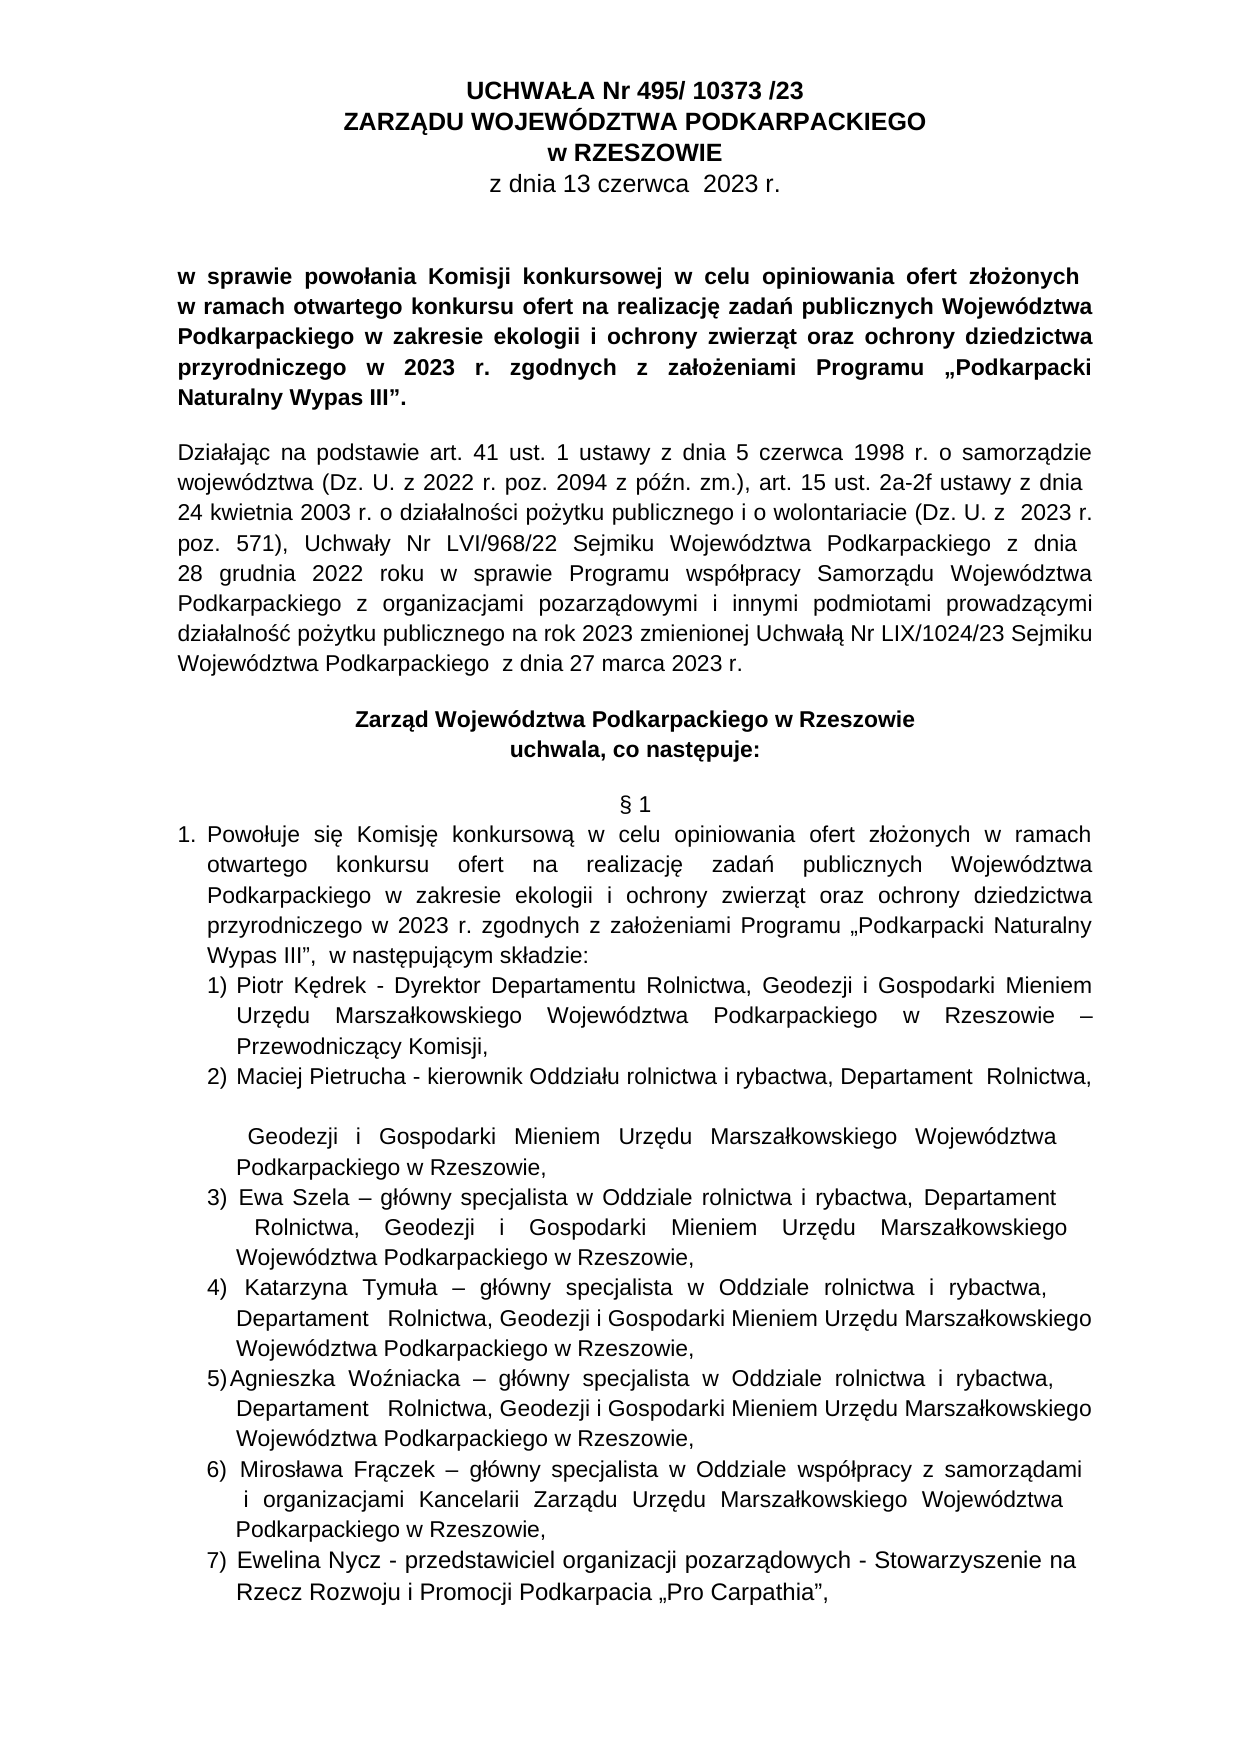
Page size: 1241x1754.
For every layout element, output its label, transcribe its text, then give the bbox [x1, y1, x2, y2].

text Województwa Podkarpackiego w Rzeszowie, [229, 1335, 1093, 1361]
subtitle Zarząd Województwa Podkarpackiego w Rzeszowie [177, 706, 1093, 732]
text Działając na podstawie art. 41 ust. 1 ustawy z dnia 5 czerwca 1998 r. o samorządzie województwa (Dz. U. z 2022 r. poz. 2094 z późn. zm.), art. 15 ust. 2a-2f ustawy z dnia 24 kwietnia 2003 r. o działalności pożytku publicznego i o wolontariacie (Dz. U. z 2023 r. poz. 571), Uchwały Nr LVI/968/22 Sejmiku Województwa Podkarpackiego z dnia 28 grudnia 2022 roku w sprawie Programu współpracy Samorządu Województwa Podkarpackiego z organizacjami pozarządowymi i innymi podmiotami prowadzącymi działalność pożytku publicznego na rok 2023 zmienionej Uchwałą Nr LIX/1024/23 Sejmiku Województwa Podkarpackiego z dnia 27 marca 2023 r. [177, 439, 1093, 677]
list Powołuje się Komisję konkursową w celu opiniowania ofert złożonych w ramach otwartego konkursu ofert na realizację zadań publicznych Województwa Podkarpackiego w zakresie ekologii i ochrony zwierząt oraz ochrony dziedzictwa przyrodniczego w 2023 r. zgodnych z założeniami Programu „Podkarpacki Naturalny Wypas III”, w następującym składzie: [177, 821, 1093, 968]
list Katarzyna Tymuła – główny specjalista w Oddziale rolnictwa i rybactwa, Departament Rolnictwa, Geodezji i Gospodarki Mieniem Urzędu Marszałkowskiego [207, 1274, 1093, 1331]
list Ewa Szela – główny specjalista w Oddziale rolnictwa i rybactwa, Departament Rolnictwa, Geodezji i Gospodarki Mieniem Urzędu Marszałkowskiego Województwa Podkarpackiego w Rzeszowie, [207, 1184, 1093, 1271]
text w sprawie powołania Komisji konkursowej w celu opiniowania ofert złożonych w ramach otwartego konkursu ofert na realizację zadań publicznych Województwa Podkarpackiego w zakresie ekologii i ochrony zwierząt oraz ochrony dziedzictwa przyrodniczego w 2023 r. zgodnych z założeniami Programu „Podkarpacki Naturalny Wypas III”. [177, 263, 1093, 410]
text uchwala, co następuje: [177, 736, 1093, 762]
text § 1 [177, 791, 1093, 817]
list Agnieszka Woźniacka – główny specjalista w Oddziale rolnictwa i rybactwa, Departament Rolnictwa, Geodezji i Gospodarki Mieniem Urzędu Marszałkowskiego [207, 1365, 1093, 1422]
text Województwa Podkarpackiego w Rzeszowie, [229, 1425, 1093, 1452]
list Piotr Kędrek - Dyrektor Departamentu Rolnictwa, Geodezji i Gospodarki Mieniem Urzędu Marszałkowskiego Województwa Podkarpackiego w Rzeszowie – Przewodniczący Komisji, [207, 972, 1093, 1059]
list Mirosława Frączek – główny specjalista w Oddziale współpracy z samorządami i organizacjami Kancelarii Zarządu Urzędu Marszałkowskiego Województwa Podkarpackiego w Rzeszowie, [206, 1456, 1093, 1542]
list Maciej Pietrucha - kierownik Oddziału rolnictwa i rybactwa, Departament Rolnictwa, Geodezji i Gospodarki Mieniem Urzędu Marszałkowskiego Województwa Podkarpackiego w Rzeszowie, [207, 1063, 1093, 1180]
text UCHWAŁA Nr 495/ 10373 /23 ZARZĄDU WOJEWÓDZTWA PODKARPACKIEGO w RZESZOWIE z dnia 13 czerwca 2023 r. [177, 76, 1093, 229]
list Ewelina Nycz - przedstawiciel organizacji pozarządowych - Stowarzyszenie na Rzecz Rozwoju i Promocji Podkarpacia „Pro Carpathia”, [206, 1546, 1093, 1606]
